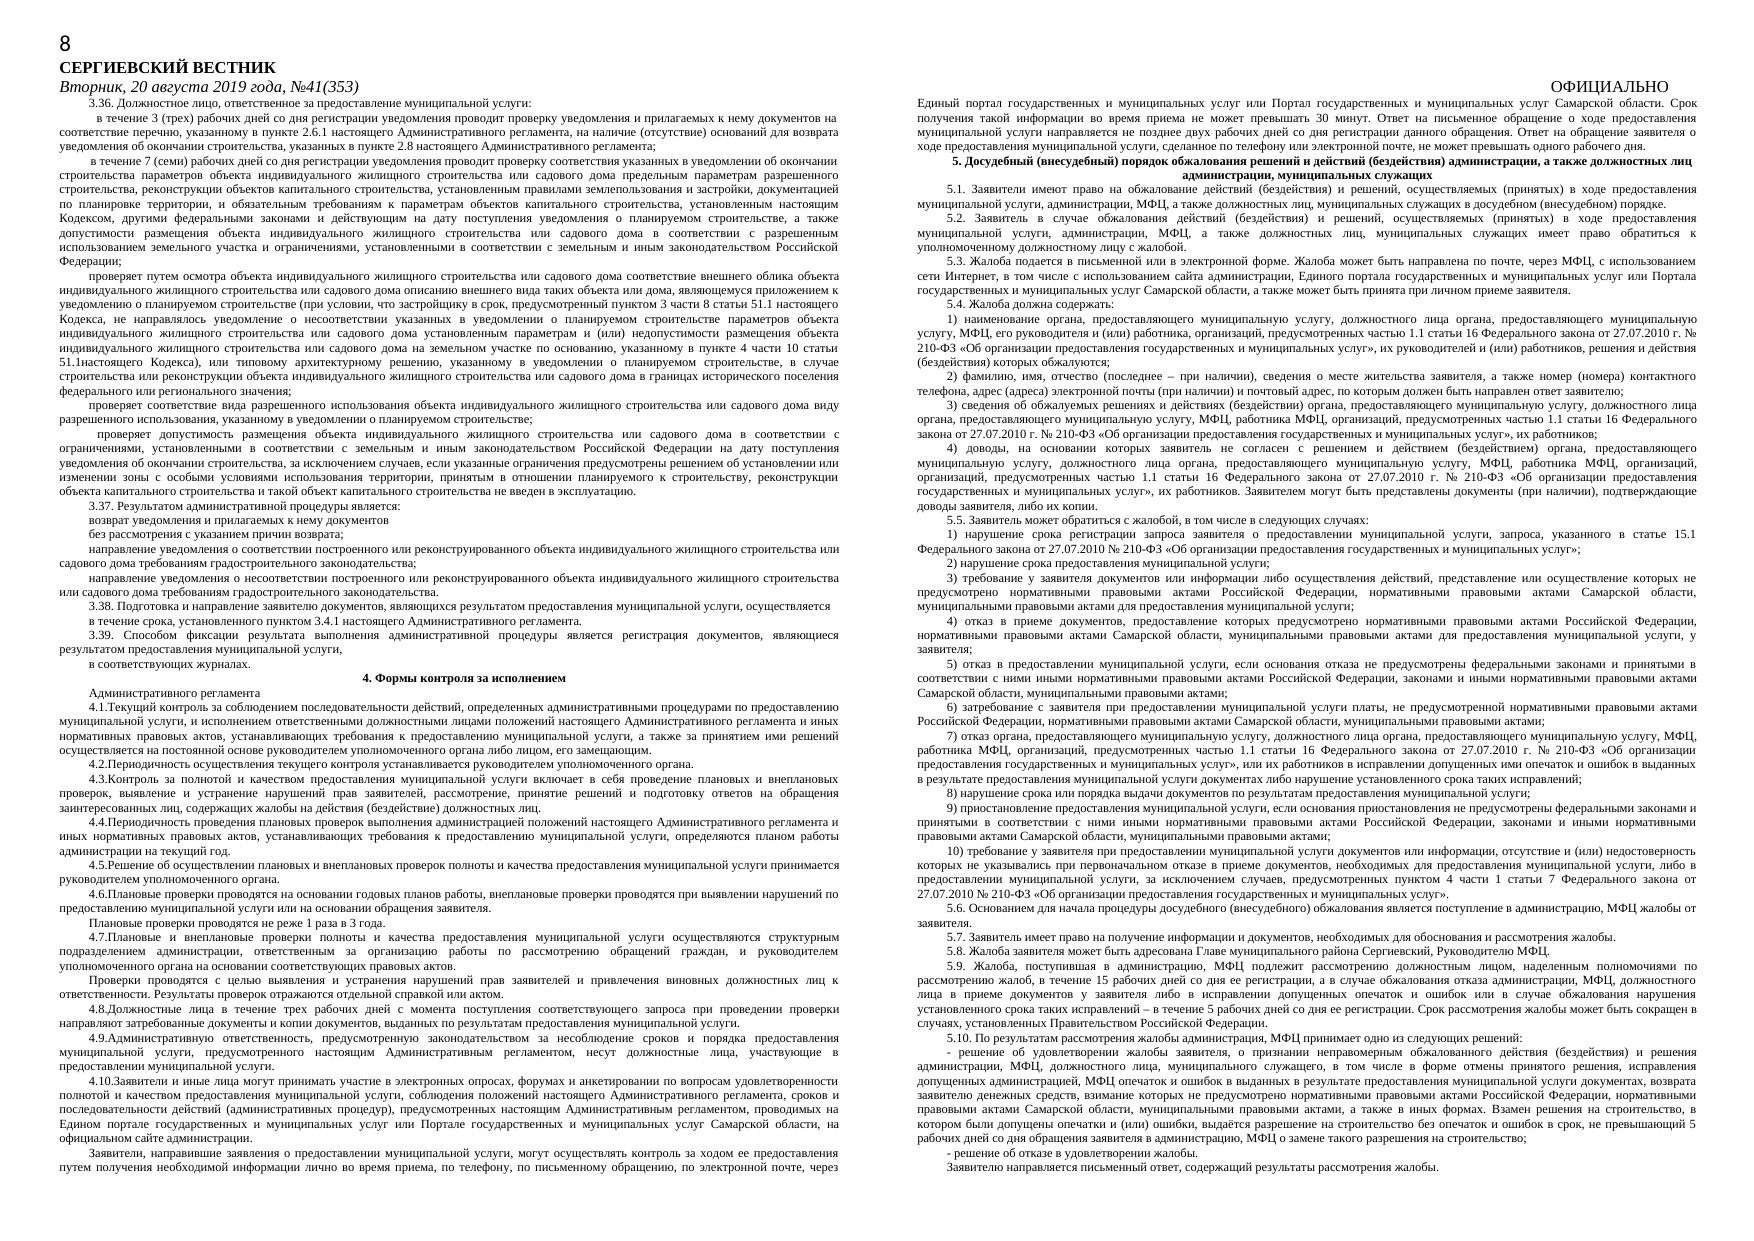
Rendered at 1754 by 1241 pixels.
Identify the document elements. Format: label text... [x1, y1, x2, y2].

text в течение 3 (трех) рабочих дней со дня регистрации уведомления проводит проверку уведомления и прилагаемых к нему документов на соответствие перечню, указанному в пункте 2.6.1 настоящего Административного регламента, на наличие (отсутствие) оснований для возврата уведомления об окончании строительства, указанных в пункте 2.8 настоящего Административного регламента; [59, 110, 840, 153]
text 5) отказ в предоставлении муниципальной услуги, если основания отказа не предусмотрены федеральными законами и принятыми в соответствии с ними иными нормативными правовыми актами Российской Федерации, законами и иными нормативными правовыми актами Самарской области, муниципальными правовыми актами; [917, 657, 1698, 700]
text 5.1. Заявители имеют право на обжалование действий (бездействия) и решений, осуществляемых (принятых) в ходе предоставления муниципальной услуги, администрации, МФЦ, а также должностных лиц, муниципальных служащих в досудебном (внесудебном) порядке. [917, 182, 1698, 211]
text в течение 7 (семи) рабочих дней со дня регистрации уведомления проводит проверку соответствия указанных в уведомлении об окончании строительства параметров объекта индивидуального жилищного строительства или садового дома предельным параметрам разрешенного строительства, реконструкции объектов капитального строительства, установленным правилами землепользования и застройки, документацией по планировке территории, и обязательным требованиям к параметрам объектов капитального строительства, установленным настоящим Кодексом, другими федеральными законами и действующим на дату поступления уведомления о планируемом строительстве, а также допустимости размещения объекта индивидуального жилищного строительства или садового дома в соответствии с разрешенным использованием земельного участка и ограничениями, установленными в соответствии с земельным и иным законодательством Российской Федерации; [59, 153, 840, 268]
text 4) доводы, на основании которых заявитель не согласен с решением и действием (бездействием) органа, предоставляющего муниципальную услугу, должностного лица органа, предоставляющего муниципальную услугу, МФЦ, работника МФЦ, организаций, организаций, предусмотренных частью 1.1 статьи 16 Федерального закона от 27.07.2010 г. № 210-ФЗ «Об организации предоставления государственных и муниципальных услуг», их работников. Заявителем могут быть представлены документы (при наличии), подтверждающие доводы заявителя, либо их копии. [917, 441, 1698, 513]
text 5.3. Жалоба подается в письменной или в электронной форме. Жалоба может быть направлена по почте, через МФЦ, с использованием сети Интернет, в том числе с использованием сайта администрации, Единого портала государственных и муниципальных услуг или Портала государственных и муниципальных услуг Самарской области, а также может быть принята при личном приеме заявителя. [917, 254, 1698, 297]
text 5.6. Основанием для начала процедуры досудебного (внесудебного) обжалования является поступление в администрацию, МФЦ жалобы от заявителя. [917, 901, 1698, 930]
text 4.4.Периодичность проведения плановых проверок выполнения администрацией положений настоящего Административного регламента и иных нормативных правовых актов, устанавливающих требования к предоставлению муниципальной услуги, определяются планом работы администрации на текущий год. [59, 815, 840, 858]
text 4.6.Плановые проверки проводятся на основании годовых планов работы, внеплановые проверки проводятся при выявлении нарушений по предоставлению муниципальной услуги или на основании обращения заявителя. [59, 887, 840, 915]
text Заявителю направляется письменный ответ, содержащий результаты рассмотрения жалобы. [917, 1160, 1698, 1174]
text Административного регламента [59, 685, 840, 700]
text 4. Формы контроля за исполнением [59, 671, 840, 685]
text 1) нарушение срока регистрации запроса заявителя о предоставлении муниципальной услуги, запроса, указанного в статье 15.1 Федерального закона от 27.07.2010 № 210-ФЗ «Об организации предоставления государственных и муниципальных услуг»; [917, 527, 1698, 556]
text направление уведомления о соответствии построенного или реконструированного объекта индивидуального жилищного строительства или садового дома требованиям градостроительного законодательства; [59, 542, 840, 570]
text 8) нарушение срока или порядка выдачи документов по результатам предоставления муниципальной услуги; [917, 786, 1698, 800]
text 6) затребование с заявителя при предоставлении муниципальной услуги платы, не предусмотренной нормативными правовыми актами Российской Федерации, нормативными правовыми актами Самарской области, муниципальными правовыми актами; [917, 700, 1698, 728]
text 5.9. Жалоба, поступившая в администрацию, МФЦ подлежит рассмотрению должностным лицом, наделенным полномочиями по рассмотрению жалоб, в течение 15 рабочих дней со дня ее регистрации, а в случае обжалования отказа администрации, МФЦ, должностного лица в приеме документов у заявителя либо в исправлении допущенных опечаток и ошибок или в случае обжалования нарушения установленного срока таких исправлений – в течение 5 рабочих дней со дня ее регистрации. Срок рассмотрения жалобы может быть сокращен в случаях, установленных Правительством Российской Федерации. [917, 958, 1698, 1030]
text 4) отказ в приеме документов, предоставление которых предусмотрено нормативными правовыми актами Российской Федерации, нормативными правовыми актами Самарской области, муниципальными правовыми актами для предоставления муниципальной услуги, у заявителя; [917, 613, 1698, 657]
text 4.3.Контроль за полнотой и качеством предоставления муниципальной услуги включает в себя проведение плановых и внеплановых проверок, выявление и устранение нарушений прав заявителей, рассмотрение, принятие решений и подготовку ответов на обращения заинтересованных лиц, содержащих жалобы на действия (бездействие) должностных лиц. [59, 772, 840, 815]
text 5.2. Заявитель в случае обжалования действий (бездействия) и решений, осуществляемых (принятых) в ходе предоставления муниципальной услуги, администрации, МФЦ, а также должностных лиц, муниципальных служащих имеет право обратиться к уполномоченному должностному лицу с жалобой. [917, 211, 1698, 254]
text Плановые проверки проводятся не реже 1 раза в 3 года. [59, 915, 840, 930]
text 2) фамилию, имя, отчество (последнее – при наличии), сведения о месте жительства заявителя, а также номер (номера) контактного телефона, адрес (адреса) электронной почты (при наличии) и почтовый адрес, по которым должен быть направлен ответ заявителю; [917, 369, 1698, 398]
text - решение об удовлетворении жалобы заявителя, о признании неправомерным обжалованного действия (бездействия) и решения администрации, МФЦ, должностного лица, муниципального служащего, в том числе в форме отмены принятого решения, исправления допущенных администрацией, МФЦ опечаток и ошибок в выданных в результате предоставления муниципальной услуги документах, возврата заявителю денежных средств, взимание которых не предусмотрено нормативными правовыми актами Российской Федерации, нормативными правовыми актами Самарской области, муниципальными правовыми актами, а также в иных формах. Взамен решения на строительство, в котором были допущены опечатки и (или) ошибки, выдаётся разрешение на строительство без опечаток и ошибок в срок, не превышающий 5 рабочих дней со дня обращения заявителя в администрацию, МФЦ о замене такого разрешения на строительство; [917, 1045, 1698, 1145]
text 4.2.Периодичность осуществления текущего контроля устанавливается руководителем уполномоченного органа. [59, 757, 840, 772]
text 9) приостановление предоставления муниципальной услуги, если основания приостановления не предусмотрены федеральными законами и принятыми в соответствии с ними иными нормативными правовыми актами Российской Федерации, законами и иными нормативными правовыми актами Самарской области, муниципальными правовыми актами; [917, 800, 1698, 843]
text проверяет соответствие вида разрешенного использования объекта индивидуального жилищного строительства или садового дома виду разрешенного использования, указанному в уведомлении о планируемом строительстве; [59, 398, 840, 427]
text 4.7.Плановые и внеплановые проверки полноты и качества предоставления муниципальной услуги осуществляются структурным подразделением администрации, ответственным за организацию работы по рассмотрению обращений граждан, и руководителем уполномоченного органа на основании соответствующих правовых актов. [59, 930, 840, 973]
text направление уведомления о несоответствии построенного или реконструированного объекта индивидуального жилищного строительства или садового дома требованиям градостроительного законодательства. [59, 570, 840, 599]
text 5.10. По результатам рассмотрения жалобы администрация, МФЦ принимает одно из следующих решений: [917, 1030, 1698, 1045]
text 3.39. Способом фиксации результата выполнения административной процедуры является регистрация документов, являющиеся результатом предоставления муниципальной услуги, [59, 628, 840, 657]
text проверяет путем осмотра объекта индивидуального жилищного строительства или садового дома соответствие внешнего облика объекта индивидуального жилищного строительства или садового дома описанию внешнего вида таких объекта или дома, являющемуся приложением к уведомлению о планируемом строительстве (при условии, что застройщику в срок, предусмотренный пунктом 3 части 8 статьи 51.1 настоящего Кодекса, не направлялось уведомление о несоответствии указанных в уведомлении о планируемом строительстве параметров объекта индивидуального жилищного строительства или садового дома установленным параметрам и (или) недопустимости размещения объекта индивидуального жилищного строительства или садового дома на земельном участке по основанию, указанному в пункте 4 части 10 статьи 51.1настоящего Кодекса), или типовому архитектурному решению, указанному в уведомлении о планируемом строительстве, в случае строительства или реконструкции объекта индивидуального жилищного строительства или садового дома в границах исторического поселения федерального или регионального значения; [59, 268, 840, 398]
text 3.36. Должностное лицо, ответственное за предоставление муниципальной услуги: [59, 96, 840, 110]
text 5.7. Заявитель имеет право на получение информации и документов, необходимых для обоснования и рассмотрения жалобы. [917, 930, 1698, 944]
text 4.8.Должностные лица в течение трех рабочих дней с момента поступления соответствующего запроса при проведении проверки направляют затребованные документы и копии документов, выданных по результатам предоставления муниципальной услуги. [59, 1002, 840, 1030]
text 7) отказ органа, предоставляющего муниципальную услугу, должностного лица органа, предоставляющего муниципальную услугу, МФЦ, работника МФЦ, организаций, предусмотренных частью 1.1 статьи 16 Федерального закона от 27.07.2010 г. № 210-ФЗ «Об организации предоставления государственных и муниципальных услуг», или их работников в исправлении допущенных ими опечаток и ошибок в выданных в результате предоставления муниципальной услуги документах либо нарушение установленного срока таких исправлений; [917, 728, 1698, 786]
text 3.37. Результатом административной процедуры является: [59, 498, 840, 513]
text 3.38. Подготовка и направление заявителю документов, являющихся результатом предоставления муниципальной услуги, осуществляется [59, 599, 840, 613]
text возврат уведомления и прилагаемых к нему документов [59, 513, 840, 527]
text 5.4. Жалоба должна содержать: [917, 297, 1698, 312]
text 1) наименование органа, предоставляющего муниципальную услугу, должностного лица органа, предоставляющего муниципальную услугу, МФЦ, его руководителя и (или) работника, организаций, предусмотренных частью 1.1 статьи 16 Федерального закона от 27.07.2010 г. № 210-ФЗ «Об организации предоставления государственных и муниципальных услуг», их руководителей и (или) работников, решения и действия (бездействия) которых обжалуются; [917, 312, 1698, 369]
text 3) требование у заявителя документов или информации либо осуществления действий, представление или осуществление которых не предусмотрено нормативными правовыми актами Российской Федерации, нормативными правовыми актами Самарской области, муниципальными правовыми актами для предоставления муниципальной услуги; [917, 570, 1698, 613]
text - решение об отказе в удовлетворении жалобы. [917, 1145, 1698, 1160]
text 3) сведения об обжалуемых решениях и действиях (бездействии) органа, предоставляющего муниципальную услугу, должностного лица органа, предоставляющего муниципальную услугу, МФЦ, работника МФЦ, организаций, предусмотренных частью 1.1 статьи 16 Федерального закона от 27.07.2010 г. № 210-ФЗ «Об организации предоставления государственных и муниципальных услуг», их работников; [917, 398, 1698, 441]
text проверяет допустимость размещения объекта индивидуального жилищного строительства или садового дома в соответствии с ограничениями, установленными в соответствии с земельным и иным законодательством Российской Федерации на дату поступления уведомления об окончании строительства, за исключением случаев, если указанные ограничения предусмотрены решением об установлении или изменении зоны с особыми условиями использования территории, принятым в отношении планируемого к строительству, реконструкции объекта капитального строительства и такой объект капитального строительства не введен в эксплуатацию. [59, 427, 840, 498]
text 10) требование у заявителя при предоставлении муниципальной услуги документов или информации, отсутствие и (или) недостоверность которых не указывались при первоначальном отказе в приеме документов, необходимых для предоставления муниципальной услуги, либо в предоставлении муниципальной услуги, за исключением случаев, предусмотренных пунктом 4 части 1 статьи 7 Федерального закона от 27.07.2010 № 210-ФЗ «Об организации предоставления государственных и муниципальных услуг». [917, 843, 1698, 901]
text 4.1.Текущий контроль за соблюдением последовательности действий, определенных административными процедурами по предоставлению муниципальной услуги, и исполнением ответственными должностными лицами положений настоящего Административного регламента и иных нормативных правовых актов, устанавливающих требования к предоставлению муниципальной услуги, а также за принятием ими решений осуществляется на постоянной основе руководителем уполномоченного органа либо лицом, его замещающим. [59, 700, 840, 757]
text Проверки проводятся с целью выявления и устранения нарушений прав заявителей и привлечения виновных должностных лиц к ответственности. Результаты проверок отражаются отдельной справкой или актом. [59, 973, 840, 1002]
text 4.5.Решение об осуществлении плановых и внеплановых проверок полноты и качества предоставления муниципальной услуги принимается руководителем уполномоченного органа. [59, 858, 840, 887]
text без рассмотрения с указанием причин возврата; [59, 527, 840, 542]
text в соответствующих журналах. [59, 657, 840, 671]
text 2) нарушение срока предоставления муниципальной услуги; [917, 556, 1698, 570]
text 4.10.Заявители и иные лица могут принимать участие в электронных опросах, форумах и анкетировании по вопросам удовлетворенности полнотой и качеством предоставления муниципальной услуги, соблюдения положений настоящего Административного регламента, сроков и последовательности действий (административных процедур), предусмотренных настоящим Административным регламентом, проводимых на Едином портале государственных и муниципальных услуг или Портале государственных и муниципальных услуг Самарской области, на официальном сайте администрации. [59, 1073, 840, 1145]
text 5. Досудебный (внесудебный) порядок обжалования решений и действий (бездействия) администрации, а также должностных лиц администрации, муниципальных служащих [917, 153, 1698, 182]
text 5.5. Заявитель может обратиться с жалобой, в том числе в следующих случаях: [917, 513, 1698, 527]
text 4.9.Административную ответственность, предусмотренную законодательством за несоблюдение сроков и порядка предоставления муниципальной услуги, предусмотренного настоящим Административным регламентом, несут должностные лица, участвующие в предоставлении муниципальной услуги. [59, 1030, 840, 1073]
text 5.8. Жалоба заявителя может быть адресована Главе муниципального района Сергиевский, Руководителю МФЦ. [917, 944, 1698, 958]
text в течение срока, установленного пунктом 3.4.1 настоящего Административного регламента. [59, 613, 840, 628]
